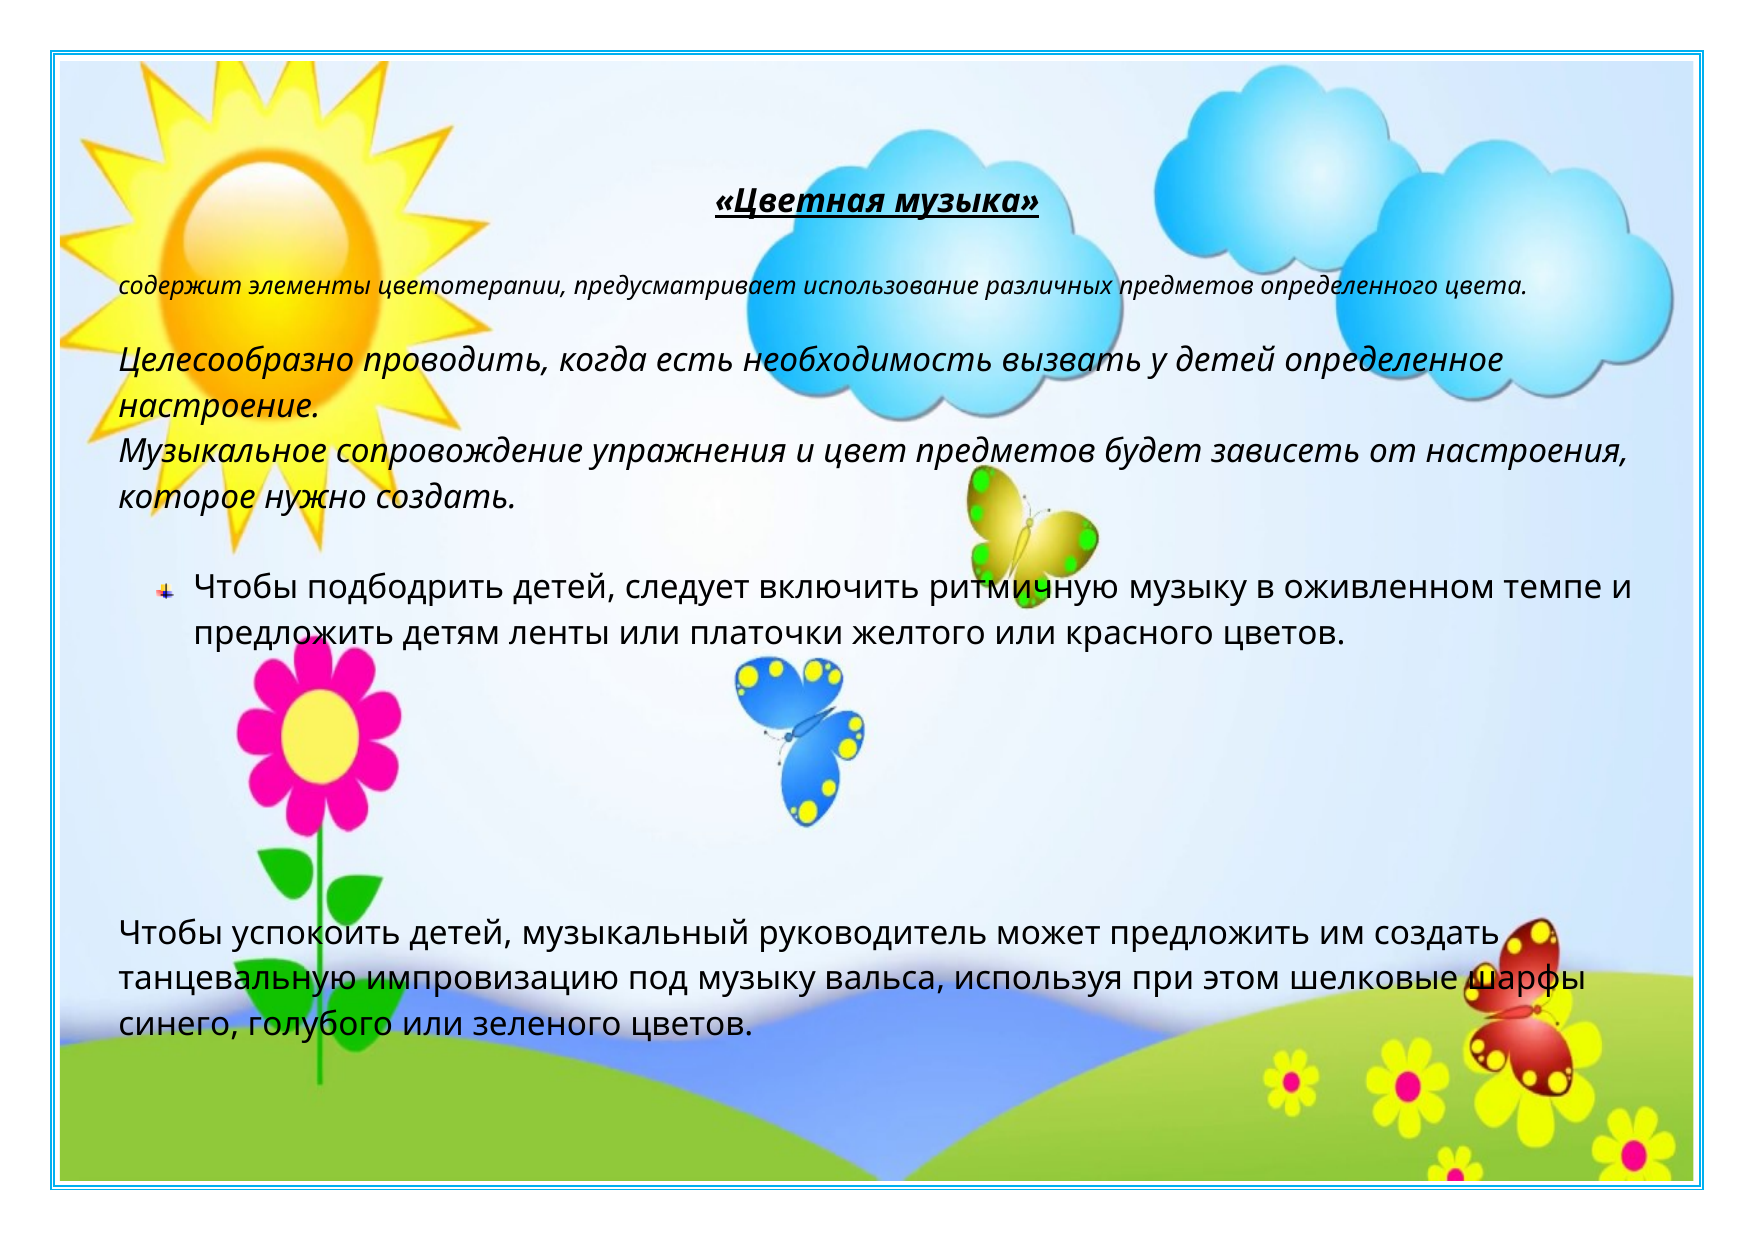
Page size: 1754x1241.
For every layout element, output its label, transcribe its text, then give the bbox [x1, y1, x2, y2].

text «Цветная музыка» [118, 177, 1636, 223]
text Музыкальное сопровождение упражнения и цвет предметов будет зависеть от настроения, которое нужно создать. [118, 427, 1636, 518]
text Чтобы успокоить детей, музыкальный руководитель может предложить им создать танцевальную импровизацию под музыку вальса, используя при этом шелковые шарфы синего, голубого или зеленого цветов. [118, 909, 1636, 1045]
text Целесообразно проводить, когда есть необходимость вызвать у детей определенное настроение. [118, 336, 1636, 427]
list Чтобы подбодрить детей, следует включить ритмичную музыку в оживленном темпе и предложить детям ленты или платочки желтого или красного цветов. [156, 563, 1636, 654]
text содержит элементы цветотерапии, предусматривает использование различных предметов определенного цвета. [118, 268, 1636, 302]
picture [59, 61, 1694, 1181]
